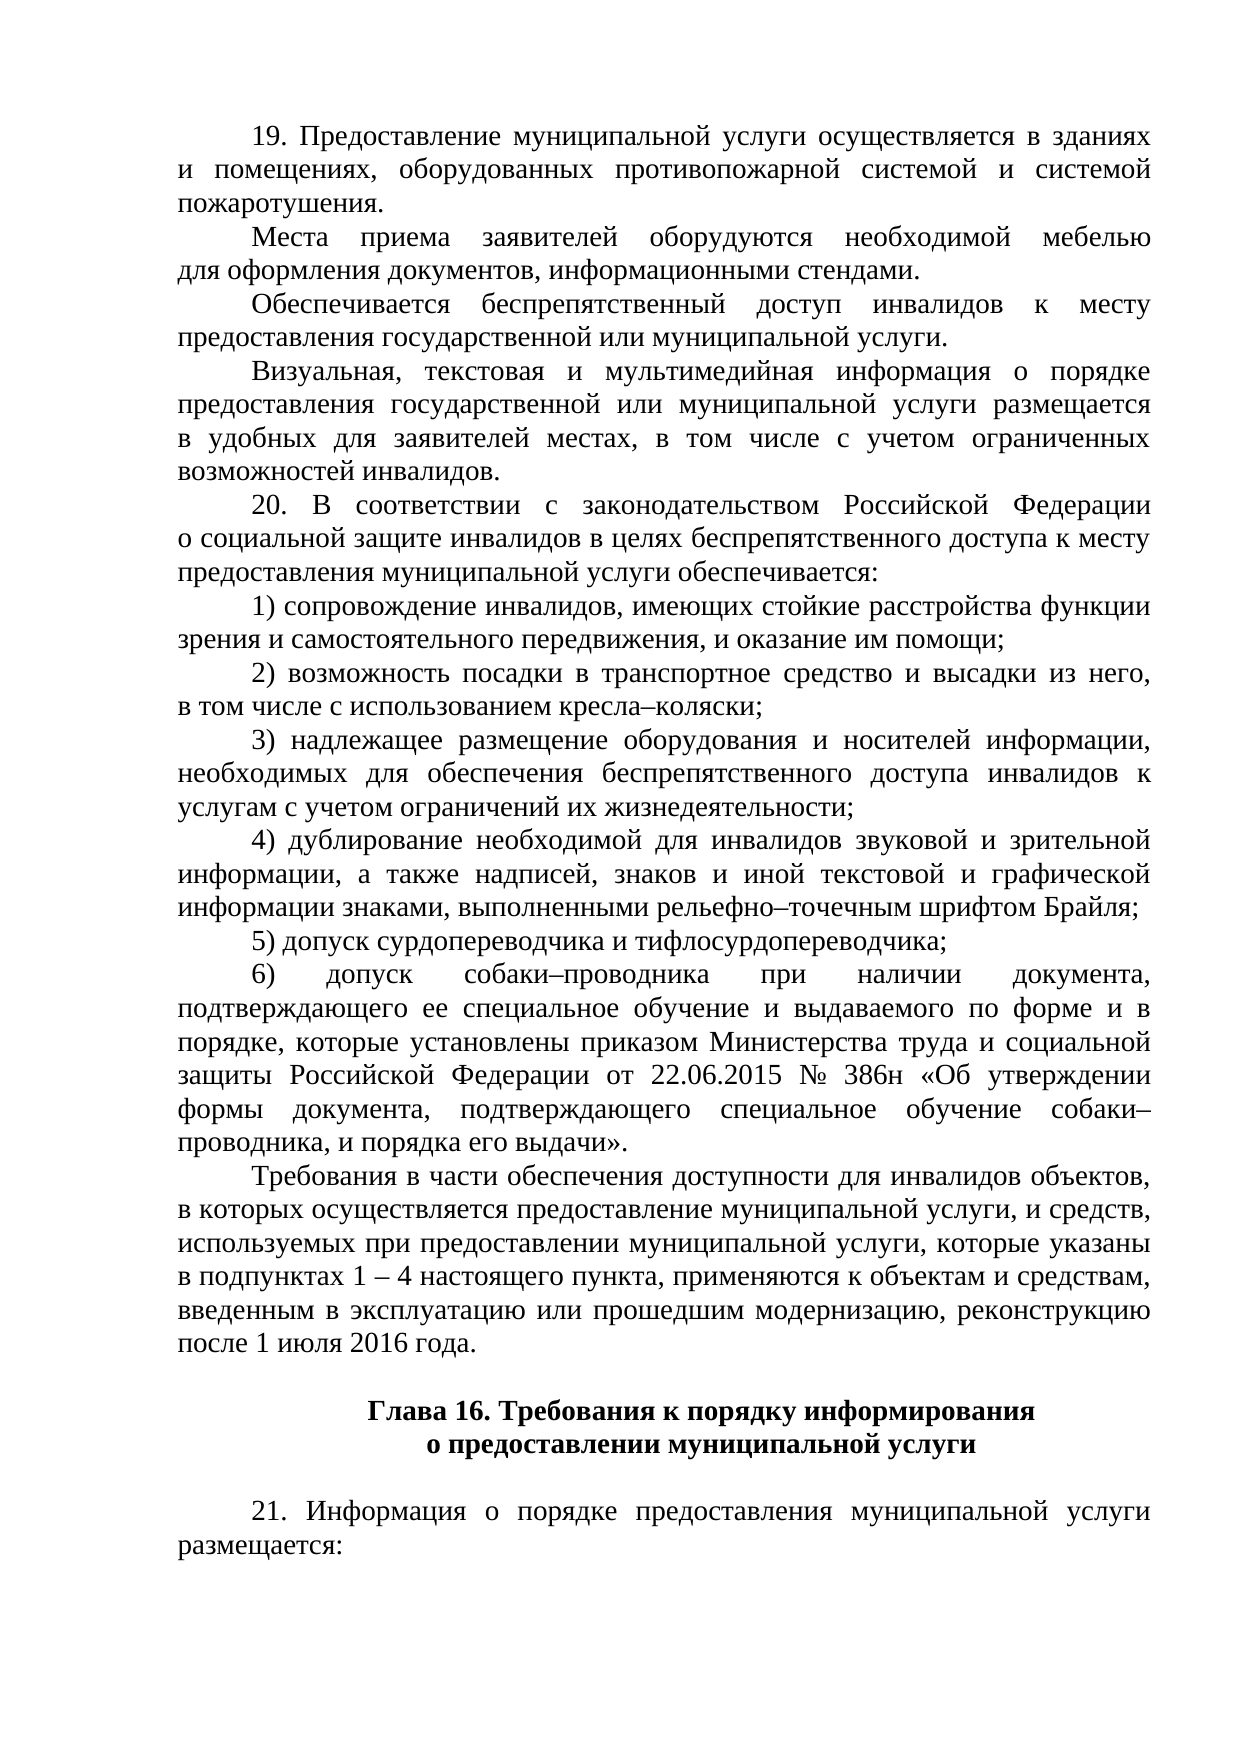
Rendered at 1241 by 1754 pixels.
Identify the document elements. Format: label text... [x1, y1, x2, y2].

text 3) надлежащее размещение оборудования и носителей информации, необходимых для обеспечения беспрепятственного доступа инвалидов к услугам с учетом ограничений их жизнедеятельности; [177, 722, 1152, 822]
text 2) возможность посадки в транспортное средство и высадки из него, в том числе с использованием кресла–коляски; [177, 655, 1152, 722]
text 5) допуск сурдопереводчика и тифлосурдопереводчика; [177, 923, 1152, 957]
text 19. Предоставление муниципальной услуги осуществляется в зданиях и помещениях, оборудованных противопожарной системой и системой пожаротушения. [177, 118, 1152, 219]
text Обеспечивается беспрепятственный доступ инвалидов к месту предоставления государственной или муниципальной услуги. [177, 286, 1152, 353]
text Требования в части обеспечения доступности для инвалидов объектов, в которых осуществляется предоставление муниципальной услуги, и средств, используемых при предоставлении муниципальной услуги, которые указаны в подпунктах 1 – 4 настоящего пункта, применяются к объектам и средствам, введенным в эксплуатацию или прошедшим модернизацию, реконструкцию после 1 июля 2016 года. [177, 1158, 1152, 1359]
text 1) сопровождение инвалидов, имеющих стойкие расстройства функции зрения и самостоятельного передвижения, и оказание им помощи; [177, 588, 1152, 655]
text 20. В соответствии с законодательством Российской Федерации о социальной защите инвалидов в целях беспрепятственного доступа к месту предоставления муниципальной услуги обеспечивается: [177, 487, 1152, 588]
text Места приема заявителей оборудуются необходимой мебелью для оформления документов, информационными стендами. [177, 219, 1152, 286]
text о предоставлении муниципальной услуги [177, 1426, 1152, 1460]
text 21. Информация о порядке предоставления муниципальной услуги размещается: [177, 1493, 1152, 1560]
text Глава 16. Требования к порядку информирования [177, 1393, 1152, 1426]
text 4) дублирование необходимой для инвалидов звуковой и зрительной информации, а также надписей, знаков и иной текстовой и графической информации знаками, выполненными рельефно–точечным шрифтом Брайля; [177, 822, 1152, 923]
text Визуальная, текстовая и мультимедийная информация о порядке предоставления государственной или муниципальной услуги размещается в удобных для заявителей местах, в том числе с учетом ограниченных возможностей инвалидов. [177, 353, 1152, 487]
text 6) допуск собаки–проводника при наличии документа, подтверждающего ее специальное обучение и выдаваемого по форме и в порядке, которые установлены приказом Министерства труда и социальной защиты Российской Федерации от 22.06.2015 № 386н «Об утверждении формы документа, подтверждающего специальное обучение собаки–проводника, и порядка его выдачи». [177, 957, 1152, 1158]
